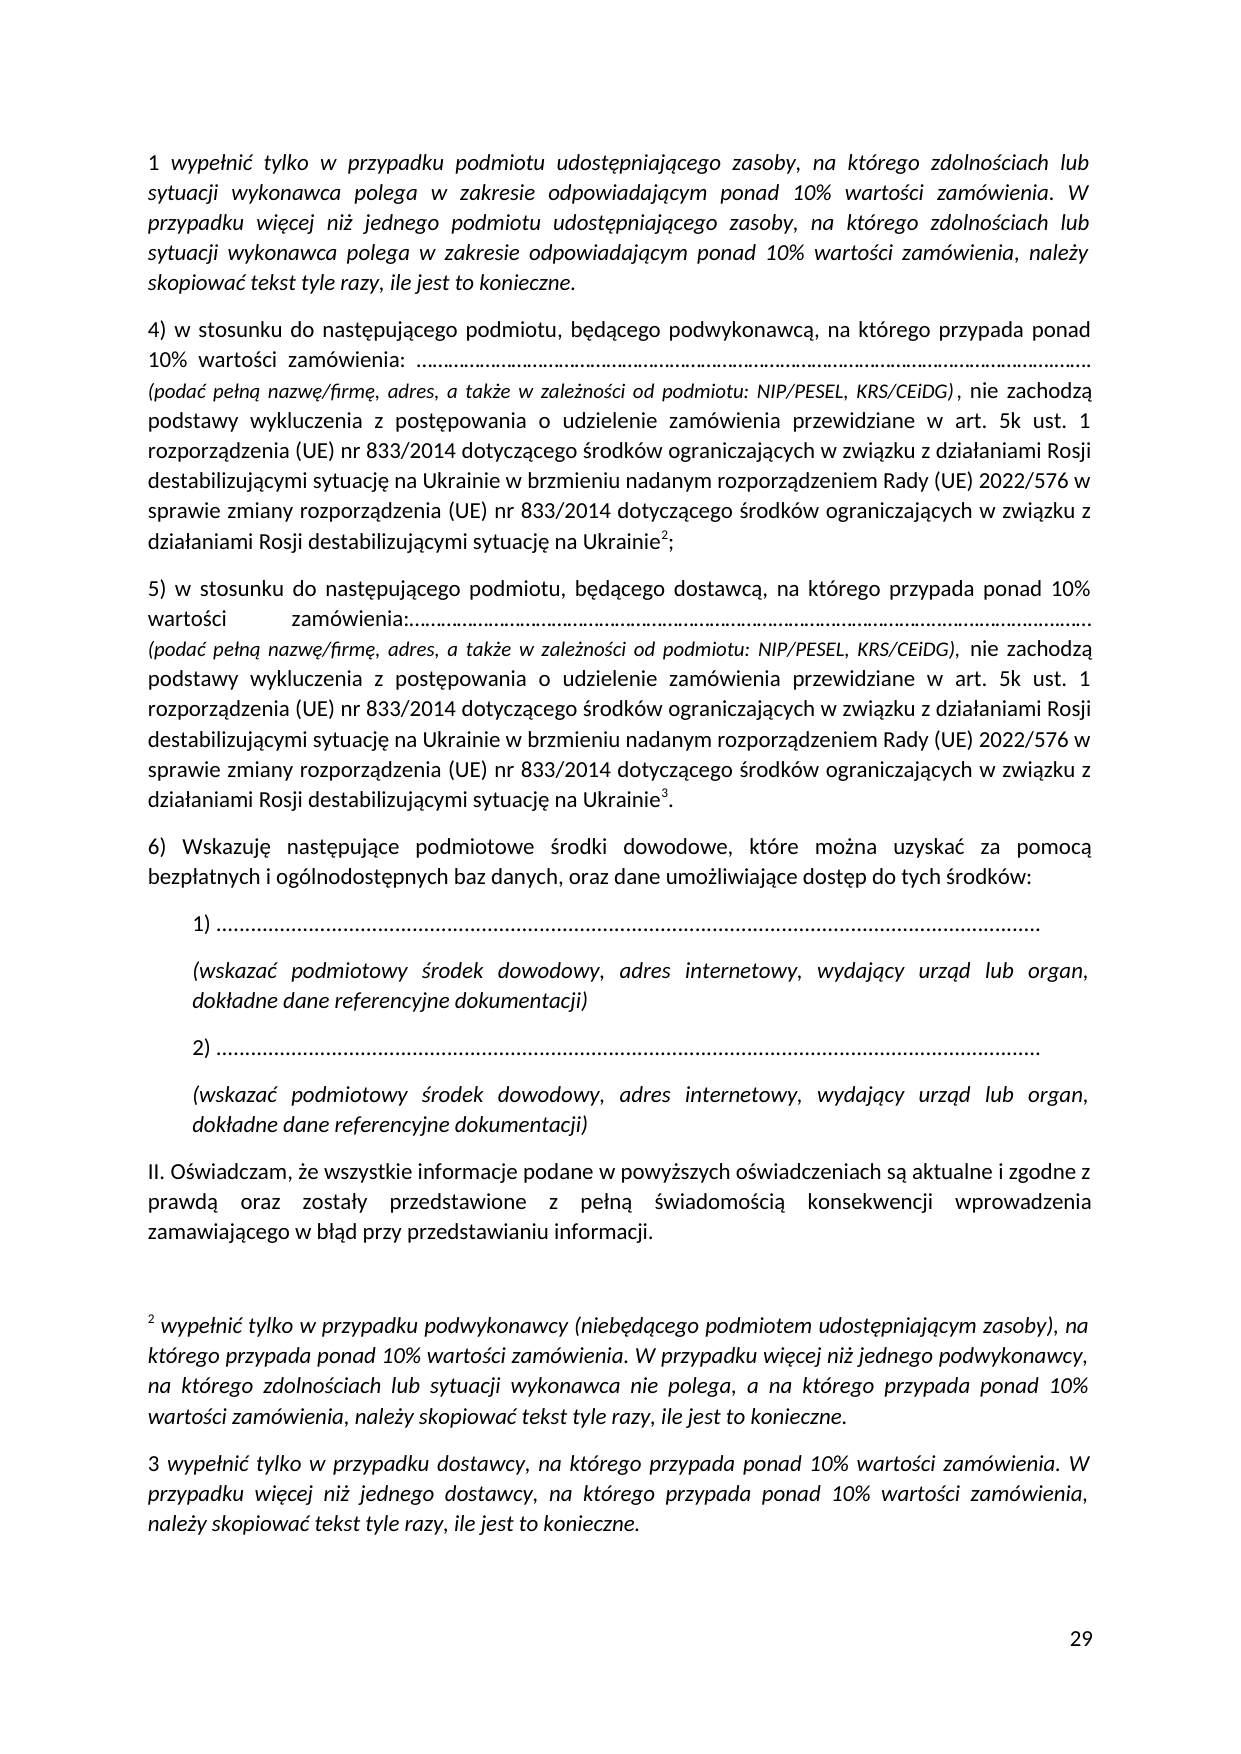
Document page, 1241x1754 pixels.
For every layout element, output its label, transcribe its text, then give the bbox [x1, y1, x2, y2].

text 2 wypełnić tylko w przypadku podwykonawcy (niebędącego podmiotem udostępniającym zasoby), na którego przypada ponad 10% wartości zamówienia. W przypadku więcej niż jednego podwykonawcy, na którego zdolnościach lub sytuacji wykonawca nie polega, a na którego przypada ponad 10% wartości zamówienia, należy skopiować tekst tyle razy, ile jest to konieczne. [148, 1311, 1093, 1430]
text (wskazać podmiotowy środek dowodowy, adres internetowy, wydający urząd lub organ, dokładne dane referencyjne dokumentacji) [192, 1080, 1093, 1138]
text 1) ............................................................................................................................................... [192, 909, 1093, 937]
text II. Oświadczam, że wszystkie informacje podane w powyższych oświadczeniach są aktualne i zgodne z prawdą oraz zostały przedstawione z pełną świadomością konsekwencji wprowadzenia zamawiającego w błąd przy przedstawianiu informacji. [148, 1157, 1093, 1245]
text 3 wypełnić tylko w przypadku dostawcy, na którego przypada ponad 10% wartości zamówienia. W przypadku więcej niż jednego dostawcy, na którego przypada ponad 10% wartości zamówienia, należy skopiować tekst tyle razy, ile jest to konieczne. [148, 1449, 1093, 1537]
text (wskazać podmiotowy środek dowodowy, adres internetowy, wydający urząd lub organ, dokładne dane referencyjne dokumentacji) [192, 956, 1093, 1014]
text 6) Wskazuję następujące podmiotowe środki dowodowe, które można uzyskać za pomocą bezpłatnych i ogólnodostępnych baz danych, oraz dane umożliwiające dostęp do tych środków: [148, 832, 1093, 890]
text 5) w stosunku do następującego podmiotu, będącego dostawcą, na którego przypada ponad 10% wartości zamówienia:………………………………………………………………………………………..…….………..….…… (podać pełną nazwę/firmę, adres, a także w zależności od podmiotu: NIP/PESEL, KRS/CEiDG), nie zachodzą podstawy wykluczenia z postępowania o udzielenie zamówienia przewidziane w art. 5k ust. 1 rozporządzenia (UE) nr 833/2014 dotyczącego środków ograniczających w związku z działaniami Rosji destabilizującymi sytuację na Ukrainie w brzmieniu nadanym rozporządzeniem Rady (UE) 2022/576 w sprawie zmiany rozporządzenia (UE) nr 833/2014 dotyczącego środków ograniczających w związku z działaniami Rosji destabilizującymi sytuację na Ukrainie3. [148, 574, 1093, 813]
text 4) w stosunku do następującego podmiotu, będącego podwykonawcą, na którego przypada ponad 10% wartości zamówienia: ………………………………………………………………………………………………………….……. (podać pełną nazwę/firmę, adres, a także w zależności od podmiotu: NIP/PESEL, KRS/CEiDG), nie zachodzą podstawy wykluczenia z postępowania o udzielenie zamówienia przewidziane w art. 5k ust. 1 rozporządzenia (UE) nr 833/2014 dotyczącego środków ograniczających w związku z działaniami Rosji destabilizującymi sytuację na Ukrainie w brzmieniu nadanym rozporządzeniem Rady (UE) 2022/576 w sprawie zmiany rozporządzenia (UE) nr 833/2014 dotyczącego środków ograniczających w związku z działaniami Rosji destabilizującymi sytuację na Ukrainie2; [148, 315, 1093, 555]
text 1 wypełnić tylko w przypadku podmiotu udostępniającego zasoby, na którego zdolnościach lub sytuacji wykonawca polega w zakresie odpowiadającym ponad 10% wartości zamówienia. W przypadku więcej niż jednego podmiotu udostępniającego zasoby, na którego zdolnościach lub sytuacji wykonawca polega w zakresie odpowiadającym ponad 10% wartości zamówienia, należy skopiować tekst tyle razy, ile jest to konieczne. [148, 148, 1093, 296]
text 2) ............................................................................................................................................... [192, 1033, 1093, 1061]
